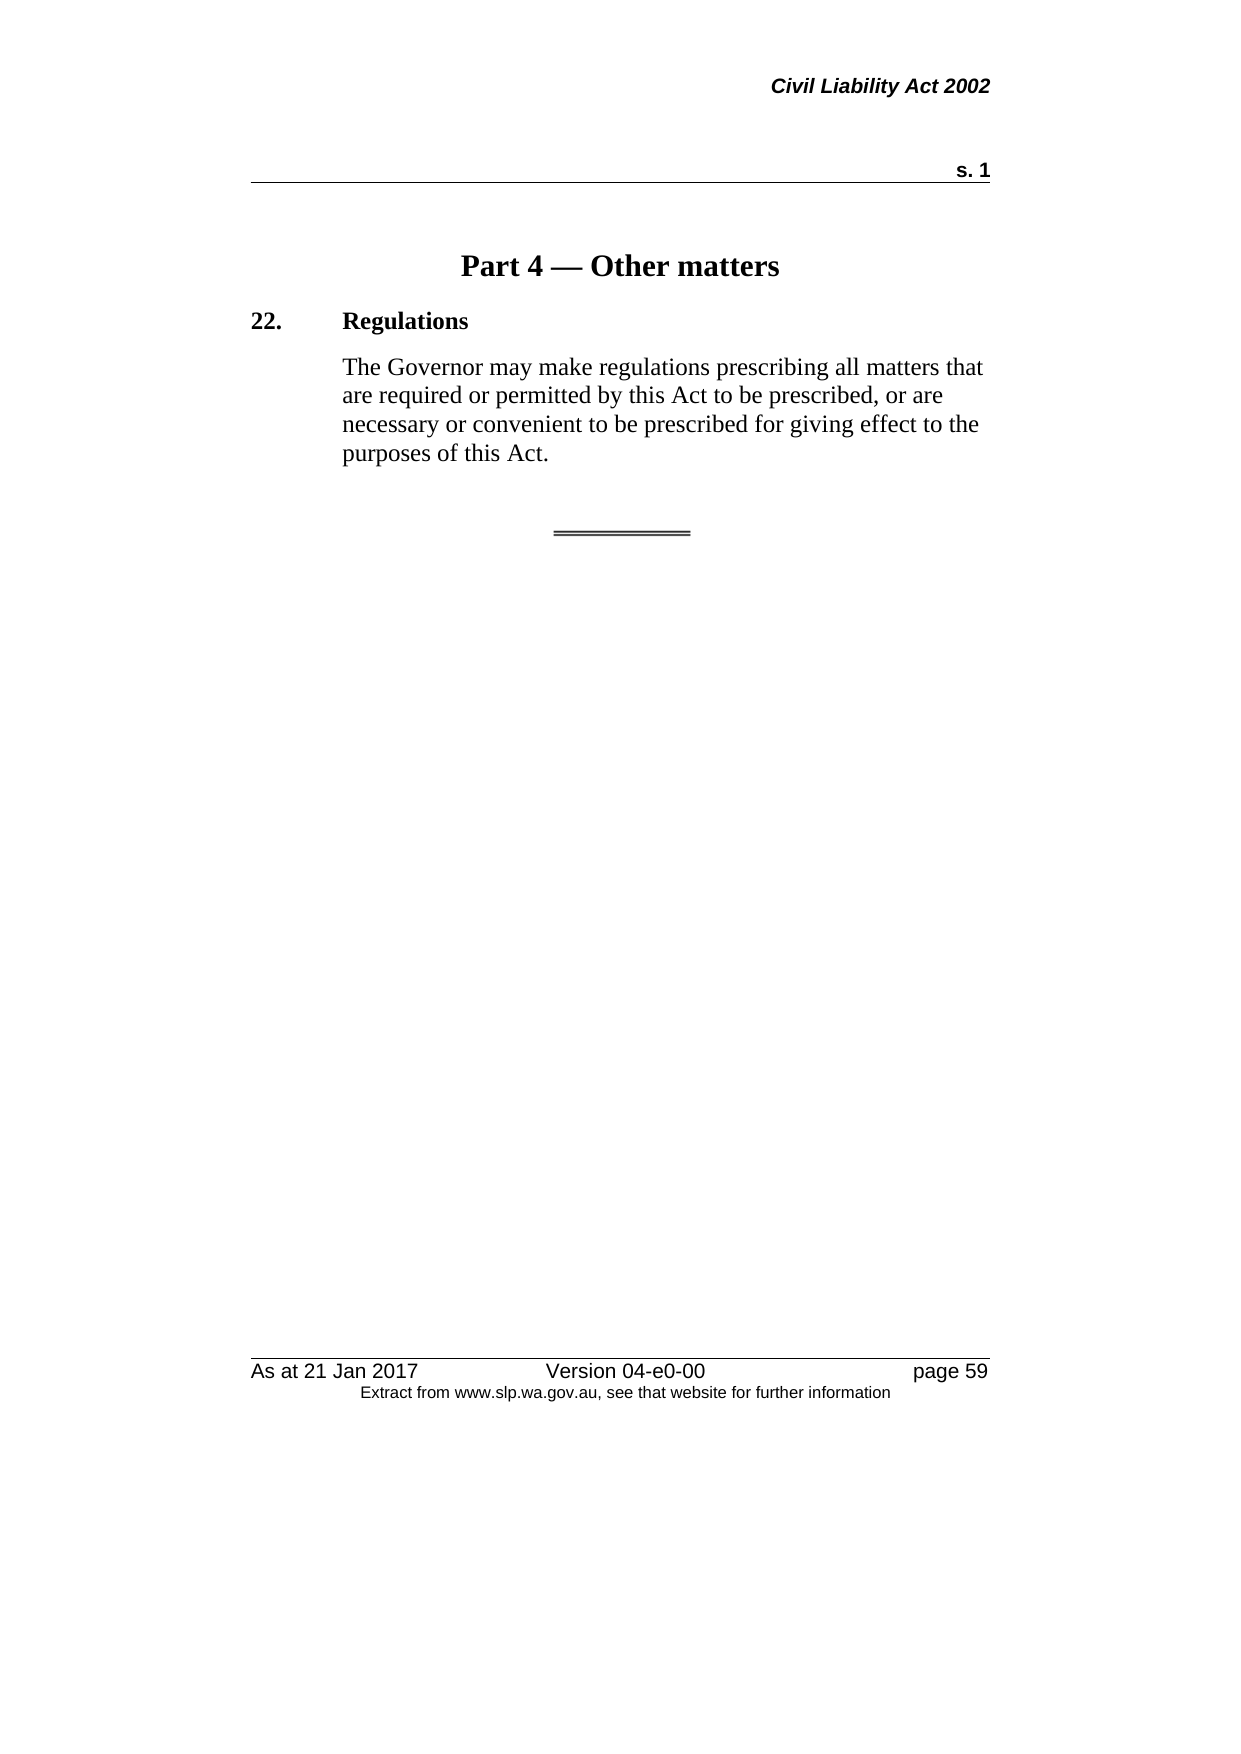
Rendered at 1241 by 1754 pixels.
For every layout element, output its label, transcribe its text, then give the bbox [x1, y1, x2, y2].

picture [543, 520, 697, 549]
subtitle 22. Regulations [251, 306, 990, 335]
subtitle Part 4 — Other matters [251, 247, 990, 283]
text The Governor may make regulations prescribing all matters that are required or permitted by this Act to be prescribed, or are necessary or convenient to be prescribed for giving effect to the purposes of this Act. [251, 352, 990, 467]
